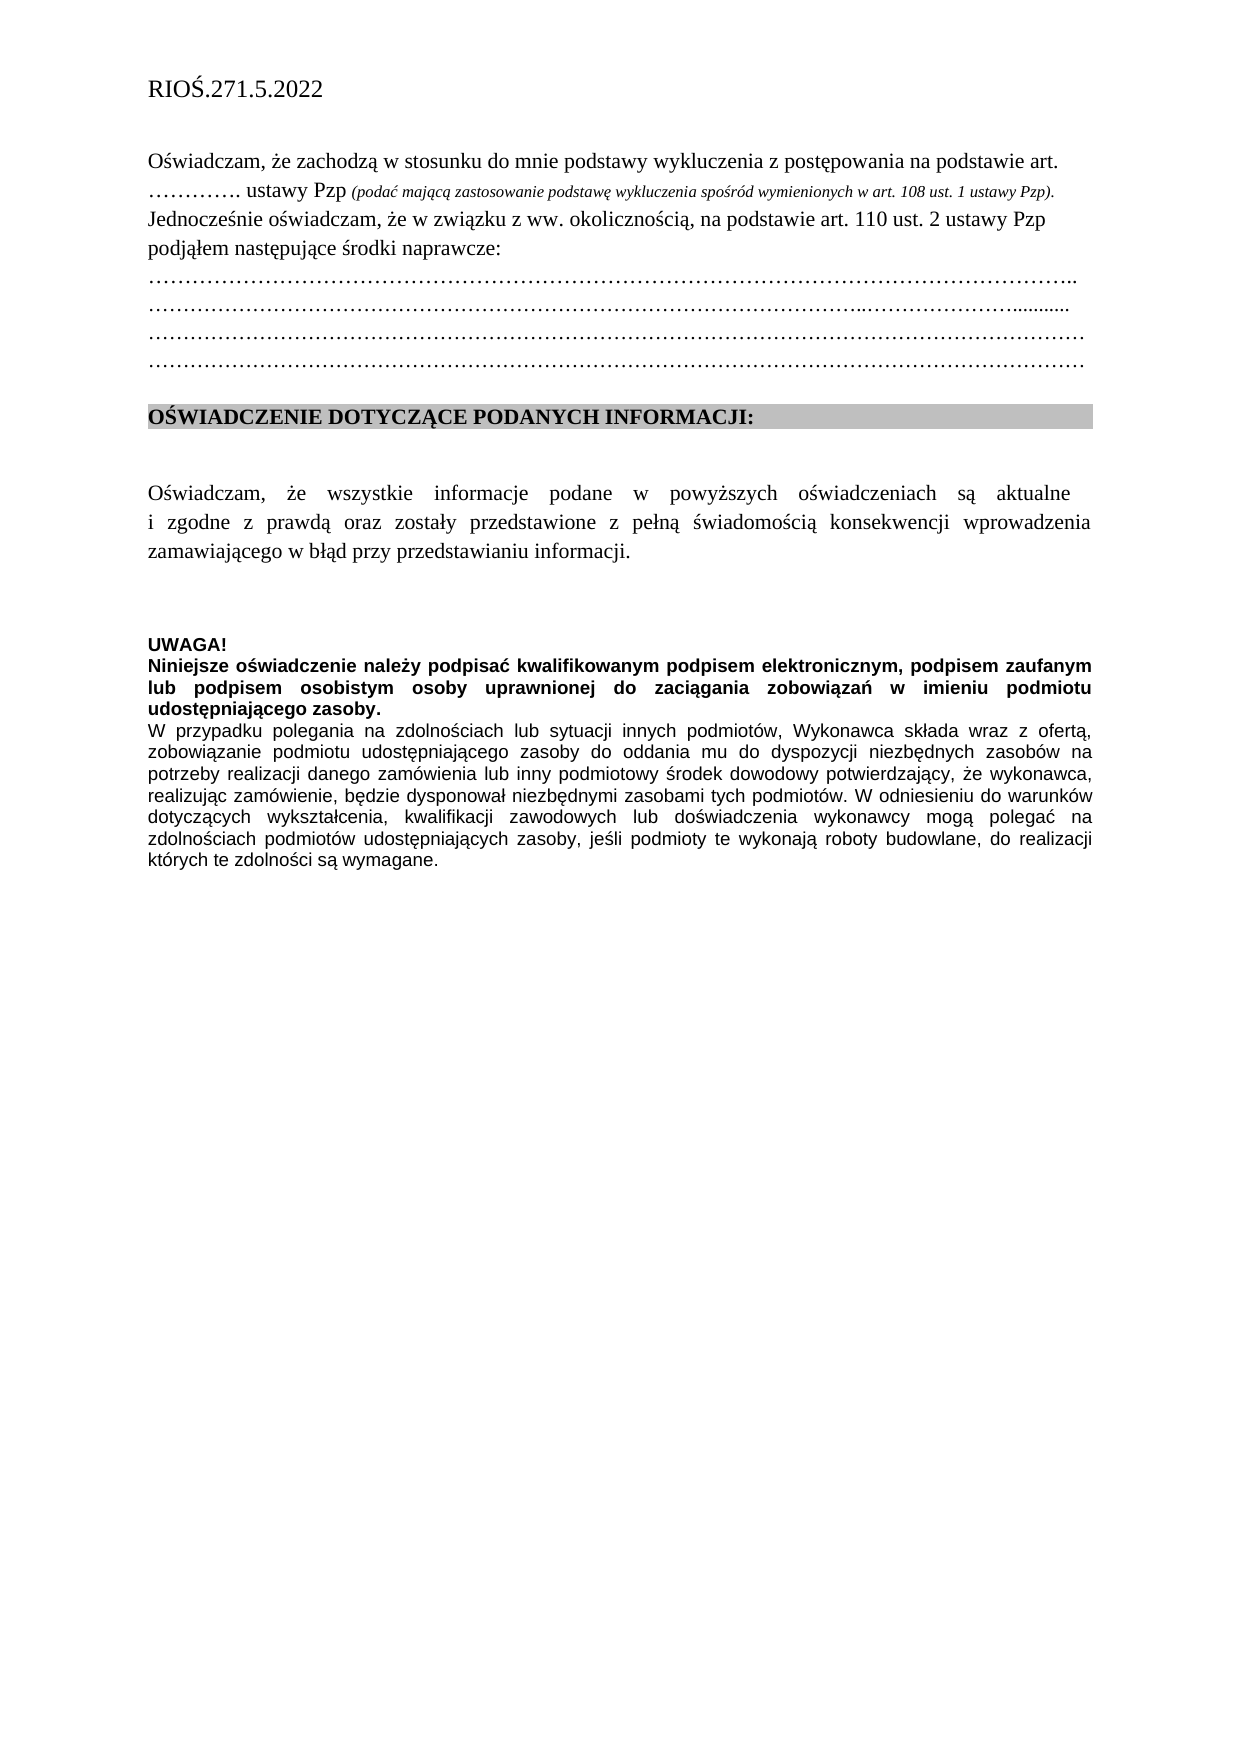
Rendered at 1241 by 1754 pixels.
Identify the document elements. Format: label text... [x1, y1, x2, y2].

text Oświadczam, że zachodzą w stosunku do mnie podstawy wykluczenia z postępowania na podstawie art. …………. ustawy Pzp (podać mającą zastosowanie podstawę wykluczenia spośród wymienionych w art. 108 ust. 1 ustawy Pzp). Jednocześnie oświadczam, że w związku z ww. okolicznością, na podstawie art. 110 ust. 2 ustawy Pzp podjąłem następujące środki naprawcze: ……………………………………………………………………………………………………………….. [148, 148, 1093, 289]
text UWAGA! [148, 633, 1093, 655]
text Niniejsze oświadczenie należy podpisać kwalifikowanym podpisem elektronicznym, podpisem zaufanym lub podpisem osobistym osoby uprawnionej do zaciągania zobowiązań w imieniu podmiotu udostępniającego zasoby. [148, 655, 1093, 720]
text Oświadczam, że wszystkie informacje podane w powyższych oświadczeniach są aktualne i zgodne z prawdą oraz zostały przedstawione z pełną świadomością konsekwencji wprowadzenia zamawiającego w błąd przy przedstawianiu informacji. [148, 480, 1093, 563]
text OŚWIADCZENIE DOTYCZĄCE PODANYCH INFORMACJI: [148, 404, 1093, 429]
text …………………………………………………………………………………………..…………………...........……………………………………………………………………………………………………………………………………………………………………………………………………………………………………………… [148, 292, 1093, 372]
text W przypadku polegania na zdolnościach lub sytuacji innych podmiotów, Wykonawca składa wraz z ofertą, zobowiązanie podmiotu udostępniającego zasoby do oddania mu do dyspozycji niezbędnych zasobów na potrzeby realizacji danego zamówienia lub inny podmiotowy środek dowodowy potwierdzający, że wykonawca, realizując zamówienie, będzie dysponował niezbędnymi zasobami tych podmiotów. W odniesieniu do warunków dotyczących wykształcenia, kwalifikacji zawodowych lub doświadczenia wykonawcy mogą polegać na zdolnościach podmiotów udostępniających zasoby, jeśli podmioty te wykonają roboty budowlane, do realizacji których te zdolności są wymagane. [148, 720, 1093, 871]
